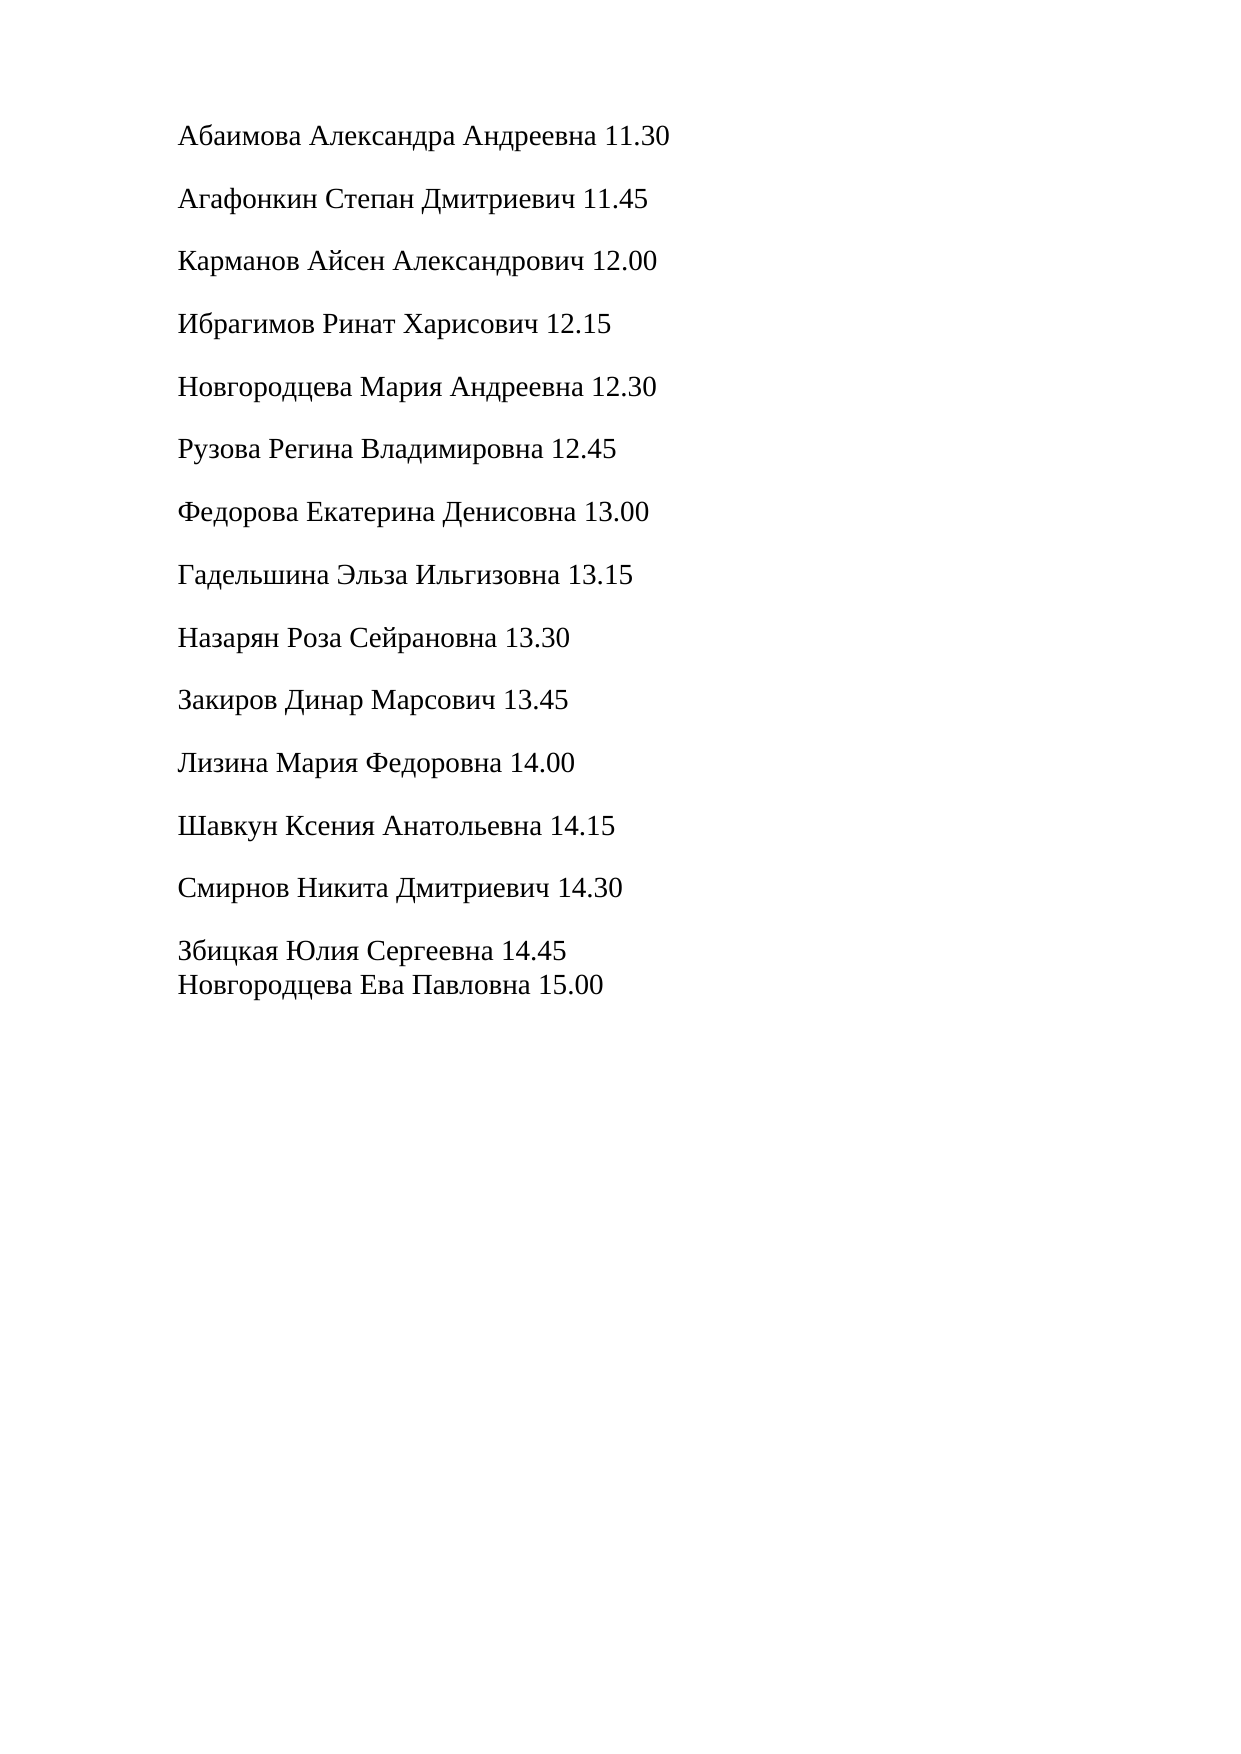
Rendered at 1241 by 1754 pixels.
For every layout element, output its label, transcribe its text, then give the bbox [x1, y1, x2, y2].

text Агафонкин Степан Дмитриевич 11.45 [177, 181, 1152, 214]
text Федорова Екатерина Денисовна 13.00 [177, 494, 1152, 528]
text Лизина Мария Федоровна 14.00 [177, 745, 1152, 779]
text Ибрагимов Ринат Харисович 12.15 [177, 306, 1152, 340]
text Абаимова Александра Андреевна 11.30 [177, 118, 1152, 152]
text Назарян Роза Сейрановна 13.30 [177, 620, 1152, 653]
text Гадельшина Эльза Ильгизовна 13.15 [177, 557, 1152, 591]
text Новгородцева Мария Андреевна 12.30 [177, 369, 1152, 402]
text Рузова Регина Владимировна 12.45 [177, 432, 1152, 465]
text Закиров Динар Марсович 13.45 [177, 682, 1152, 716]
text Карманов Айсен Александрович 12.00 [177, 243, 1152, 277]
text Смирнов Никита Дмитриевич 14.30 [177, 871, 1152, 904]
text Новгородцева Ева Павловна 15.00 [177, 967, 1152, 1000]
text Шавкун Ксения Анатольевна 14.15 [177, 808, 1152, 841]
text Збицкая Юлия Сергеевна 14.45 [177, 933, 1152, 967]
